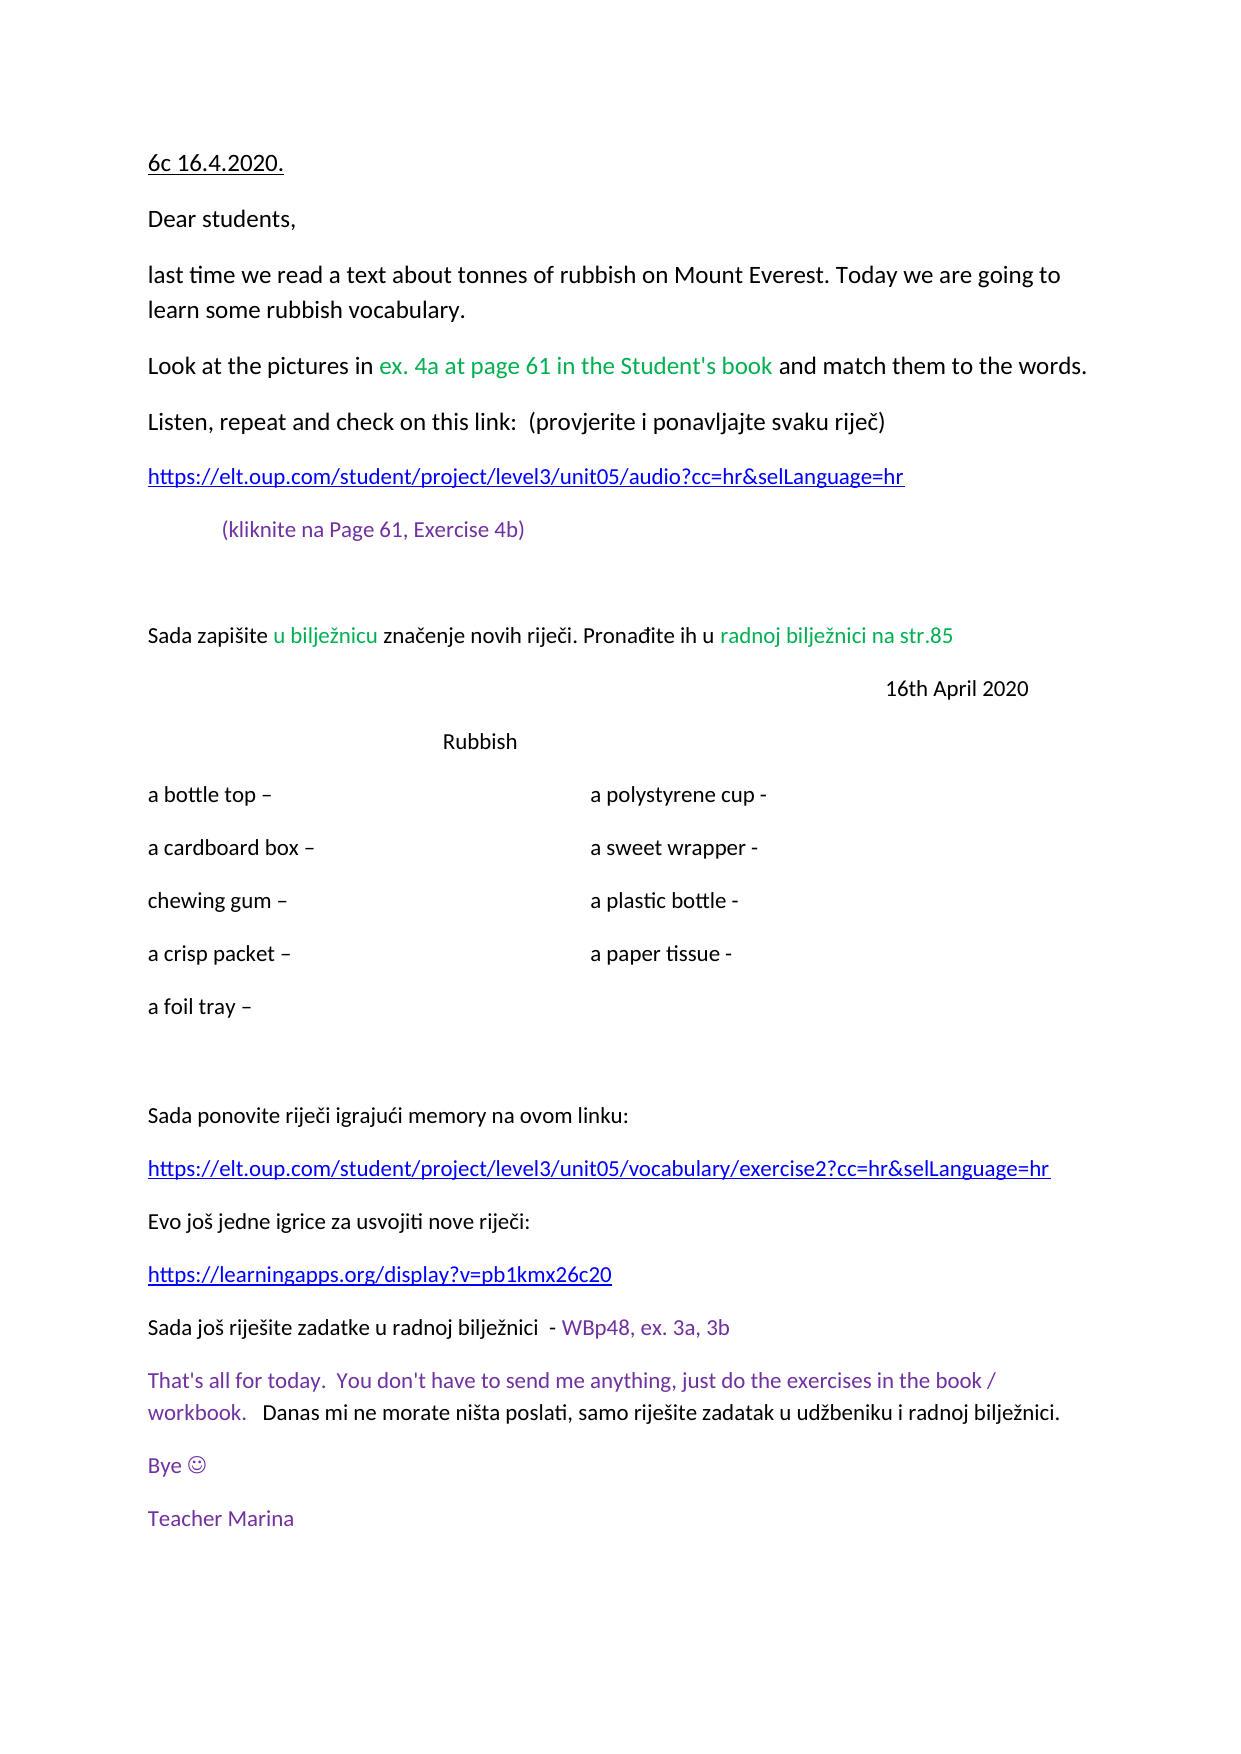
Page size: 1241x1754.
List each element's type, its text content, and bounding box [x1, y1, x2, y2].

text That's all for today. You don't have to send me anything, just do the exercises in the book / workbook. Danas mi ne morate ništa poslati, samo riješite zadatak u udžbeniku i radnoj bilježnici. [148, 1366, 1093, 1426]
text a cardboard box – a sweet wrapper - [148, 833, 1093, 861]
text a foil tray – [148, 992, 1093, 1020]
text 6c 16.4.2020. [148, 148, 1093, 178]
text https://learningapps.org/display?v=pb1kmx26c20 [148, 1260, 1093, 1288]
text (kliknite na Page 61, Exercise 4b) [148, 515, 1093, 543]
text 16th April 2020 [148, 674, 1093, 702]
text Rubbish [148, 727, 1093, 755]
text Sada zapišite u bilježnicu značenje novih riječi. Pronađite ih u radnoj bilježnici na str.85 [148, 621, 1093, 649]
text Sada još riješite zadatke u radnoj bilježnici - WBp48, ex. 3a, 3b [148, 1313, 1093, 1341]
text Look at the pictures in ex. 4a at page 61 in the Student's book and match them to the words. [148, 350, 1093, 381]
text chewing gum – a plastic bottle - [148, 886, 1093, 914]
text https://elt.oup.com/student/project/level3/unit05/vocabulary/exercise2?cc=hr&selLanguage=hr [148, 1154, 1093, 1182]
text Evo još jedne igrice za usvojiti nove riječi: [148, 1207, 1093, 1235]
text Listen, repeat and check on this link: (provjerite i ponavljajte svaku riječ) [148, 406, 1093, 436]
text a crisp packet – a paper tissue - [148, 939, 1093, 967]
text a bottle top – a polystyrene cup - [148, 780, 1093, 808]
text last time we read a text about tonnes of rubbish on Mount Everest. Today we are going to learn some rubbish vocabulary. [148, 259, 1093, 325]
text Dear students, [148, 203, 1093, 234]
text Bye [148, 1451, 1093, 1479]
text Sada ponovite riječi igrajući memory na ovom linku: [148, 1101, 1093, 1129]
text Teacher Marina [148, 1504, 1093, 1532]
text https://elt.oup.com/student/project/level3/unit05/audio?cc=hr&selLanguage=hr [148, 462, 1093, 490]
